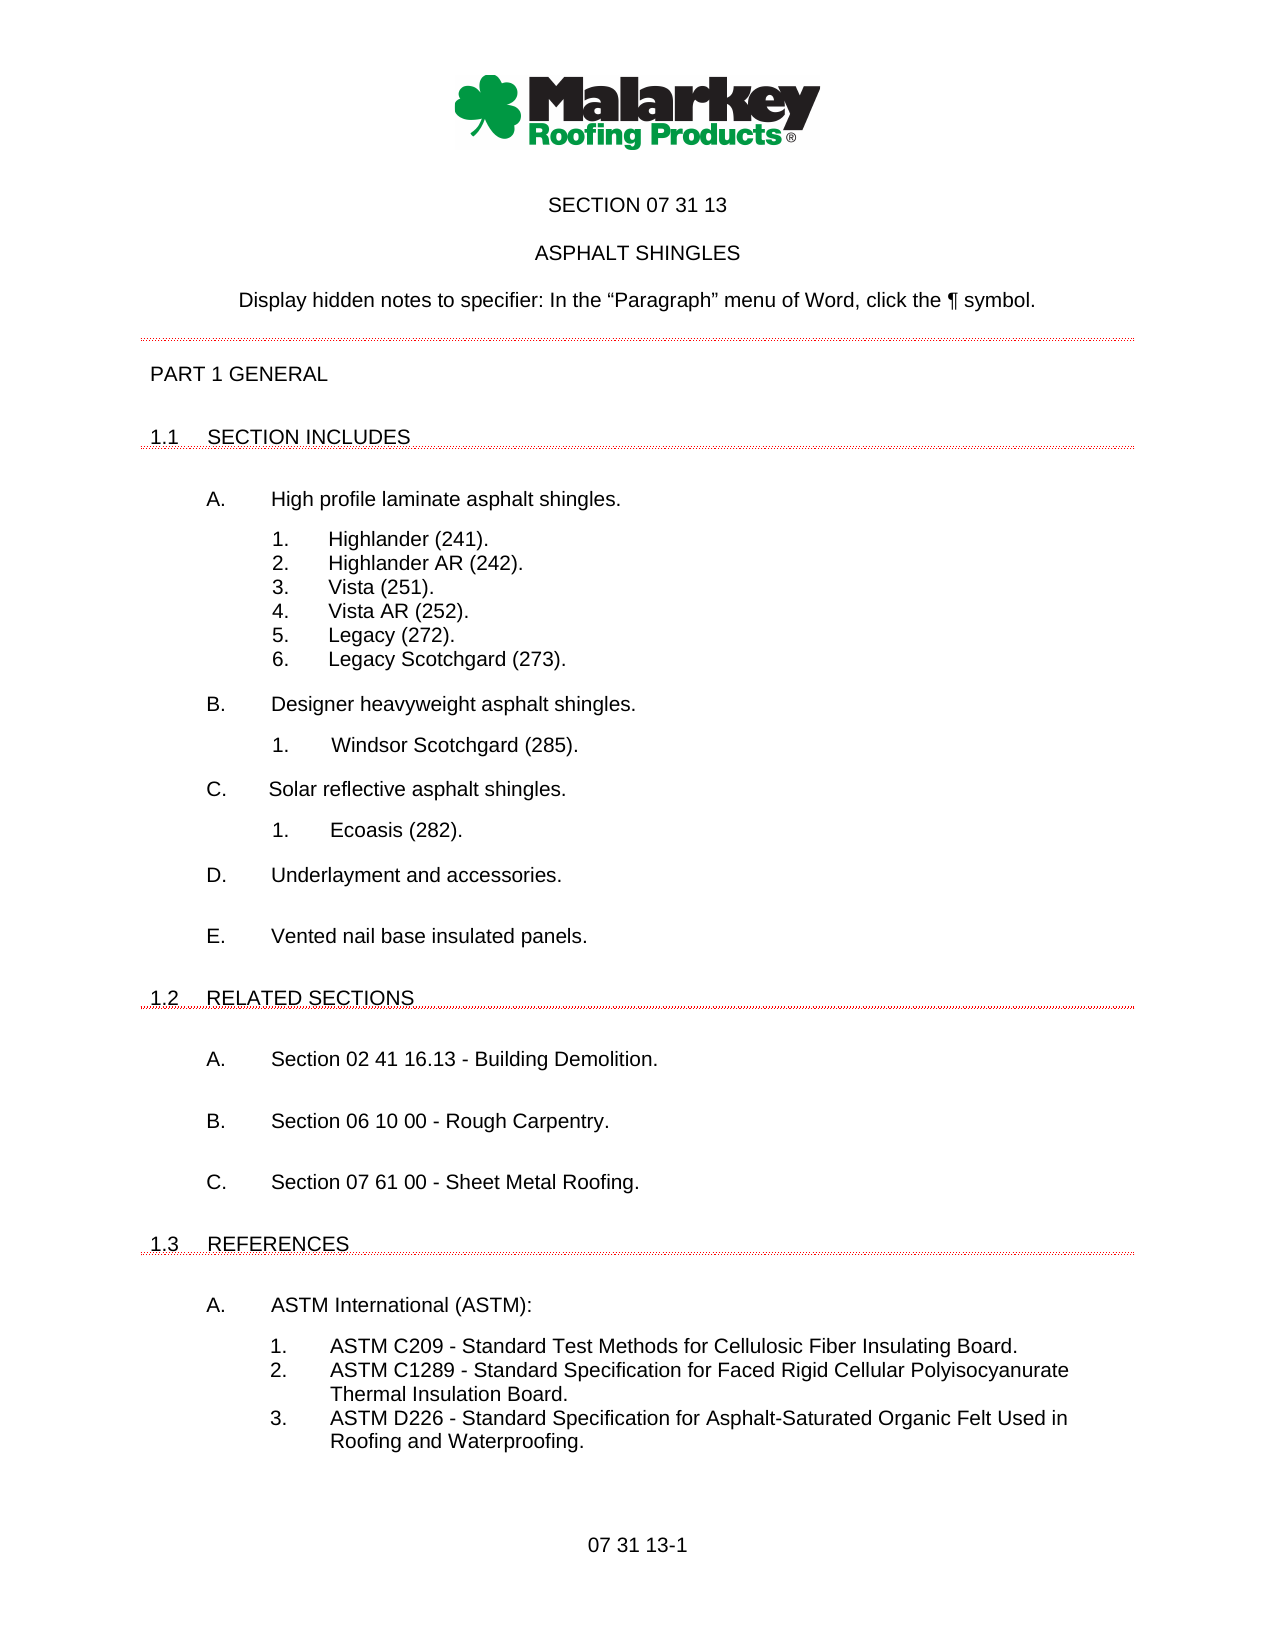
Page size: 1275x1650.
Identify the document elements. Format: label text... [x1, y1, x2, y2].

list RELATED SECTIONS [150, 986, 1125, 1009]
list ASTM C1289 - Standard Specification for Faced Rigid Cellular Polyisocyanurate Thermal Insulation Board. [270, 1357, 1125, 1405]
list Designer heavyweight asphalt shingles. [206, 692, 1125, 716]
title SECTION 07 31 13 [150, 192, 1125, 216]
list Vista AR (252). [272, 599, 1125, 623]
list Vista (251). [272, 575, 1125, 599]
title ASPHALT SHINGLES [150, 240, 1125, 264]
list Section 02 41 16.13 - Building Demolition. [206, 1047, 1125, 1071]
list High profile laminate asphalt shingles. [206, 487, 1125, 511]
list Windsor Scotchgard (285). [272, 732, 1125, 756]
list ASTM C209 - Standard Test Methods for Cellulosic Fiber Insulating Board. [270, 1333, 1125, 1357]
title Display hidden notes to specifier: In the “Paragraph” menu of Word, click the ¶ symbol. [150, 288, 1125, 312]
list Vented nail base insulated panels. [206, 924, 1125, 948]
list Legacy (272). [272, 623, 1125, 647]
list Solar reflective asphalt shingles. [206, 777, 1125, 801]
list Highlander AR (242). [272, 551, 1125, 575]
list Ecoasis (282). [272, 818, 1125, 842]
list Underlayment and accessories. [206, 863, 1125, 887]
list Legacy Scotchgard (273). [272, 647, 1125, 671]
list Highlander (241). [272, 527, 1125, 551]
list Section 06 10 00 - Rough Carpentry. [206, 1108, 1125, 1132]
list ASTM International (ASTM): [206, 1293, 1125, 1317]
picture [454, 75, 821, 150]
list SECTION INCLUDES [150, 425, 1125, 449]
list Section 07 61 00 - Sheet Metal Roofing. [206, 1170, 1125, 1194]
list REFERENCES [150, 1231, 1125, 1255]
list ASTM D226 - Standard Specification for Asphalt-Saturated Organic Felt Used in Roofing and Waterproofing. [270, 1405, 1125, 1453]
text PART 1 GENERAL [150, 362, 1125, 386]
